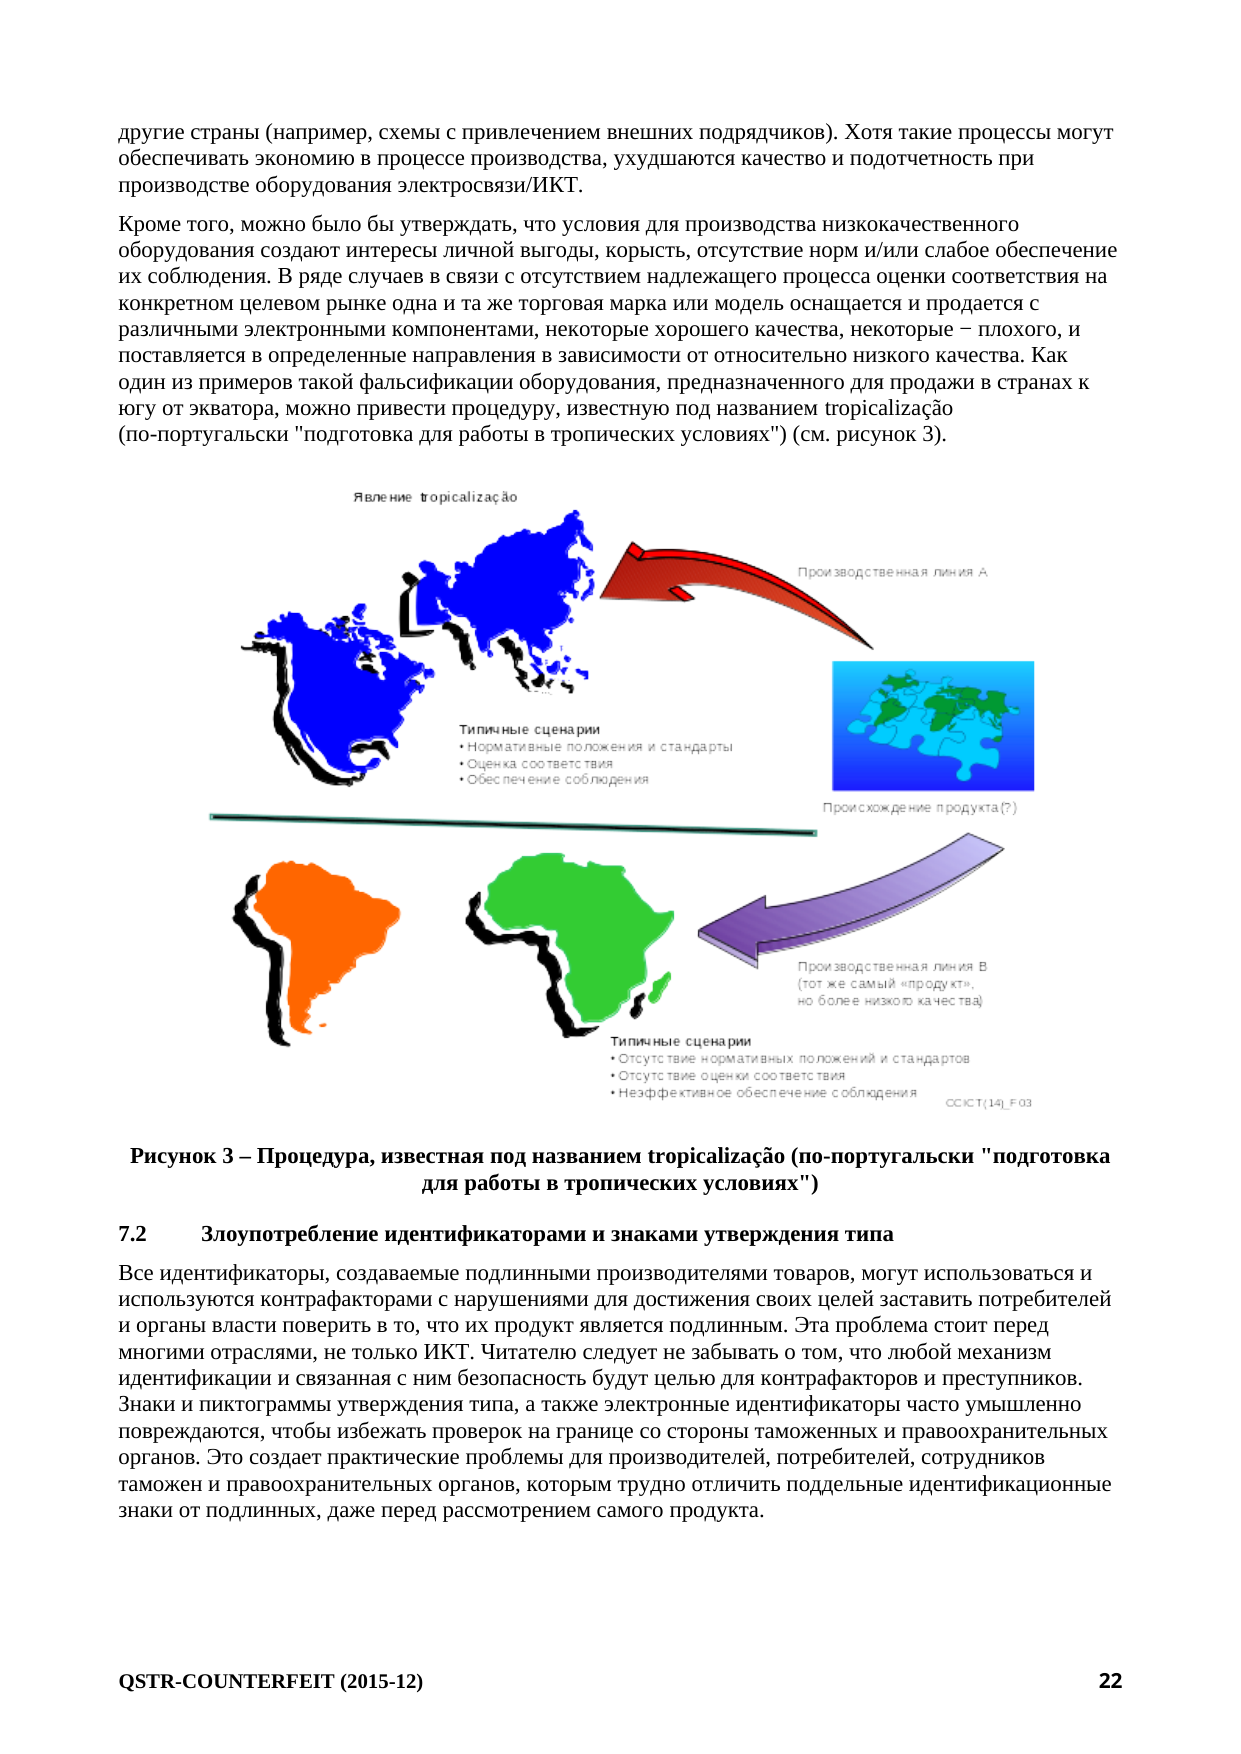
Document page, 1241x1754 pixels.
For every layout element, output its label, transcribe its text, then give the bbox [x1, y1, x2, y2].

text Кроме того, можно было бы утверждать, что условия для производства низкокачественного оборудования создают интересы личной выгоды, корысть, отсутствие норм и/или слабое обеспечение их соблюдения. В ряде случаев в связи с отсутствием надлежащего процесса оценки соответствия на конкретном целевом рынке одна и та же торговая марка или модель оснащается и продается с различными электронными компонентами, некоторые хорошего качества, некоторые − плохого, и поставляется в определенные направления в зависимости от относительно низкого качества. Как один из примеров такой фальсификации оборудования, предназначенного для продажи в странах к югу от экватора, можно привести процедуру, известную под названием tropicalização (по-португальски "подготовка для работы в тропических условиях") (см. рисунок 3). [118, 210, 1122, 447]
subtitle 7.2 Злоупотребление идентификаторами и знаками утверждения типа [118, 1220, 1122, 1246]
title Рисунок 3 – Процедура, известная под названием tropicalização (по-португальски "подготовка для работы в тропических условиях") [118, 1142, 1122, 1195]
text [118, 118, 1122, 197]
text Все идентификаторы, создаваемые подлинными производителями товаров, могут использоваться и используются контрафакторами с нарушениями для достижения своих целей заставить потребителей и органы власти поверить в то, что их продукт является подлинным. Эта проблема стоит перед многими отраслями, не только ИКТ. Читателю следует не забывать о том, что любой механизм идентификации и связанная с ним безопасность будут целью для контрафакторов и преступников. Знаки и пиктограммы утверждения типа, а также электронные идентификаторы часто умышленно повреждаются, чтобы избежать проверок на границе со стороны таможенных и правоохранительных органов. Это создает практические проблемы для производителей, потребителей, сотрудников таможен и правоохранительных органов, которым трудно отличить поддельные идентификационные знаки от подлинных, даже перед рассмотрением самого продукта. [118, 1259, 1122, 1522]
